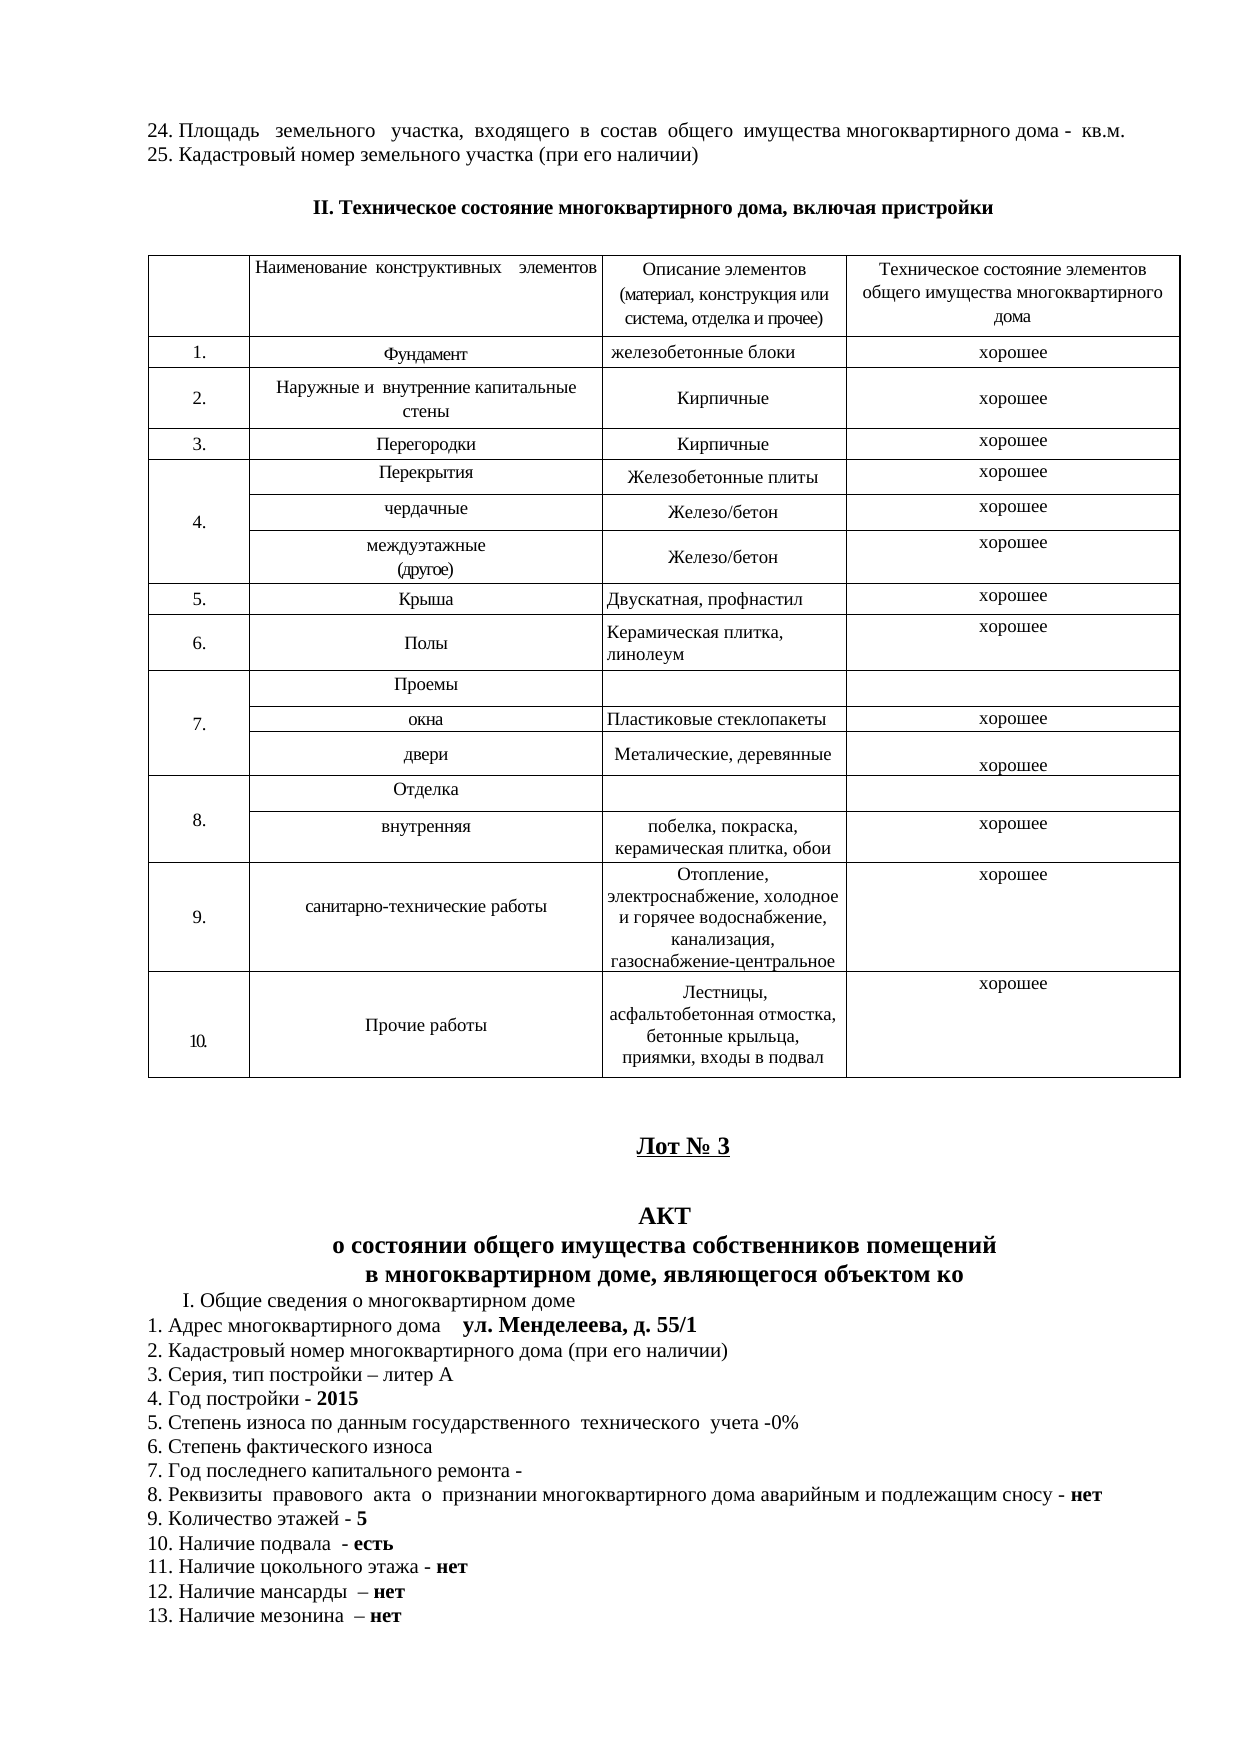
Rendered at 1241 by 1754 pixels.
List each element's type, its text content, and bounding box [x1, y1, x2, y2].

table_cell хорошее [847, 368, 1179, 428]
table_cell хорошее [847, 812, 1179, 862]
table_cell 2. [149, 368, 249, 428]
text 2. Кадастровый номер многоквартирного дома (при его наличии) [121, 1338, 1152, 1362]
table_cell 9. [149, 863, 249, 971]
table_cell Керамическая плитка, линолеум [603, 615, 846, 670]
table_cell [603, 776, 846, 811]
table_cell Пластиковые стеклопакеты [603, 707, 846, 731]
text Лот № 3 [215, 1131, 1152, 1159]
text 1. Адрес многоквартирного дома ул. Менделеева, д. 55/1 [121, 1312, 1152, 1338]
table_header [149, 256, 249, 336]
table_cell хорошее [847, 732, 1179, 775]
table_cell хорошее [847, 495, 1179, 529]
table_cell Кирпичные [603, 368, 846, 428]
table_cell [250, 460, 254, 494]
text 12. Наличие мансарды – нет [121, 1578, 1152, 1603]
text 3. Серия, тип постройки – литер А [121, 1362, 1152, 1386]
table_cell Двускатная, профнастил [603, 584, 846, 614]
table_cell Железо/бетон [603, 531, 846, 583]
text I. Общие сведения о многоквартирном доме [177, 1287, 1152, 1312]
table_cell побелка, покраска, керамическая плитка, обои [603, 812, 846, 862]
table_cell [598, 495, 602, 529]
table_cell железобетонные блоки [603, 337, 846, 367]
table_cell хорошее [847, 460, 1179, 494]
text 4. Год постройки - 2015 [121, 1386, 1152, 1410]
table_cell Железобетонные плиты [603, 460, 846, 494]
table_cell хорошее [847, 707, 1179, 731]
table_cell Прочие работы [250, 972, 602, 1077]
table_cell 6. [149, 615, 249, 670]
text 11. Наличие цокольного этажа - нет [121, 1554, 1152, 1578]
text 24. Площадь земельного участка, входящего в состав общего имущества многоквартирного дома - кв.м. [121, 118, 1152, 142]
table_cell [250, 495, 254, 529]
table_cell Кирпичные [603, 429, 846, 459]
text 25. Кадастровый номер земельного участка (при его наличии) [121, 142, 1152, 166]
text 5. Степень износа по данным государственного технического учета -0% [121, 1410, 1152, 1434]
table_cell санитарно-технические работы [250, 863, 602, 971]
text о состоянии общего имущества собственников помещений в многоквартирном доме, являющегося объектом ко [177, 1230, 1152, 1287]
text 6. Степень фактического износа [121, 1434, 1152, 1458]
table_cell [847, 776, 1179, 811]
table_cell 8. [149, 776, 249, 862]
table_cell хорошее [847, 615, 1179, 670]
table_cell Наружные и внутренние капитальные стены [250, 368, 602, 428]
text АКТ [177, 1201, 1152, 1230]
table_cell хорошее [847, 429, 1179, 459]
table_cell Фундамент [250, 337, 602, 367]
table_cell хорошее [847, 972, 1179, 1077]
table_cell хорошее [847, 863, 1179, 971]
text 7. Год последнего капитального ремонта - [121, 1458, 1152, 1482]
table_cell двери [250, 732, 602, 775]
table_cell внутренняя [250, 812, 602, 862]
table_cell [603, 671, 846, 706]
table_cell 7. [149, 671, 249, 775]
table_header Описание элементов (материал, конструкция или система, отделка и прочее) [603, 256, 846, 336]
table_cell [847, 671, 1179, 706]
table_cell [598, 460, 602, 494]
table_cell хорошее [847, 584, 1179, 614]
table_cell Железо/бетон [603, 495, 846, 529]
text 10. Наличие подвала - есть [121, 1530, 1152, 1554]
table_header Наименование конструктивных элементов [250, 256, 602, 336]
table_cell междуэтажные (другое) [250, 531, 602, 583]
text 8. Реквизиты правового акта о признании многоквартирного дома аварийным и подлежащим сносу - нет [121, 1482, 1152, 1506]
table_cell Металические, деревянные [603, 732, 846, 775]
table_cell Перегородки [250, 429, 602, 459]
table_cell Крыша [250, 584, 602, 614]
table_cell 3. [149, 429, 249, 459]
table_cell Лестницы, асфальтобетонная отмостка, бетонные крыльца, приямки, входы в подвал [603, 972, 846, 1077]
table_cell 10. [149, 972, 249, 1077]
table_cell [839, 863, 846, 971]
text 13. Наличие мезонина – нет [121, 1603, 1152, 1627]
table_cell хорошее [847, 337, 1179, 367]
table_cell Полы [250, 615, 602, 670]
table_cell 5. [149, 584, 249, 614]
table_cell 1. [149, 337, 249, 367]
table_cell хорошее [847, 531, 1179, 583]
text II. Техническое состояние многоквартирного дома, включая пристройки [313, 195, 1152, 219]
table_cell 4. [149, 460, 249, 583]
table_header Техническое состояние элементов общего имущества многоквартирного дома [847, 256, 1179, 336]
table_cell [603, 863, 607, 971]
text 9. Количество этажей - 5 [121, 1506, 1152, 1530]
